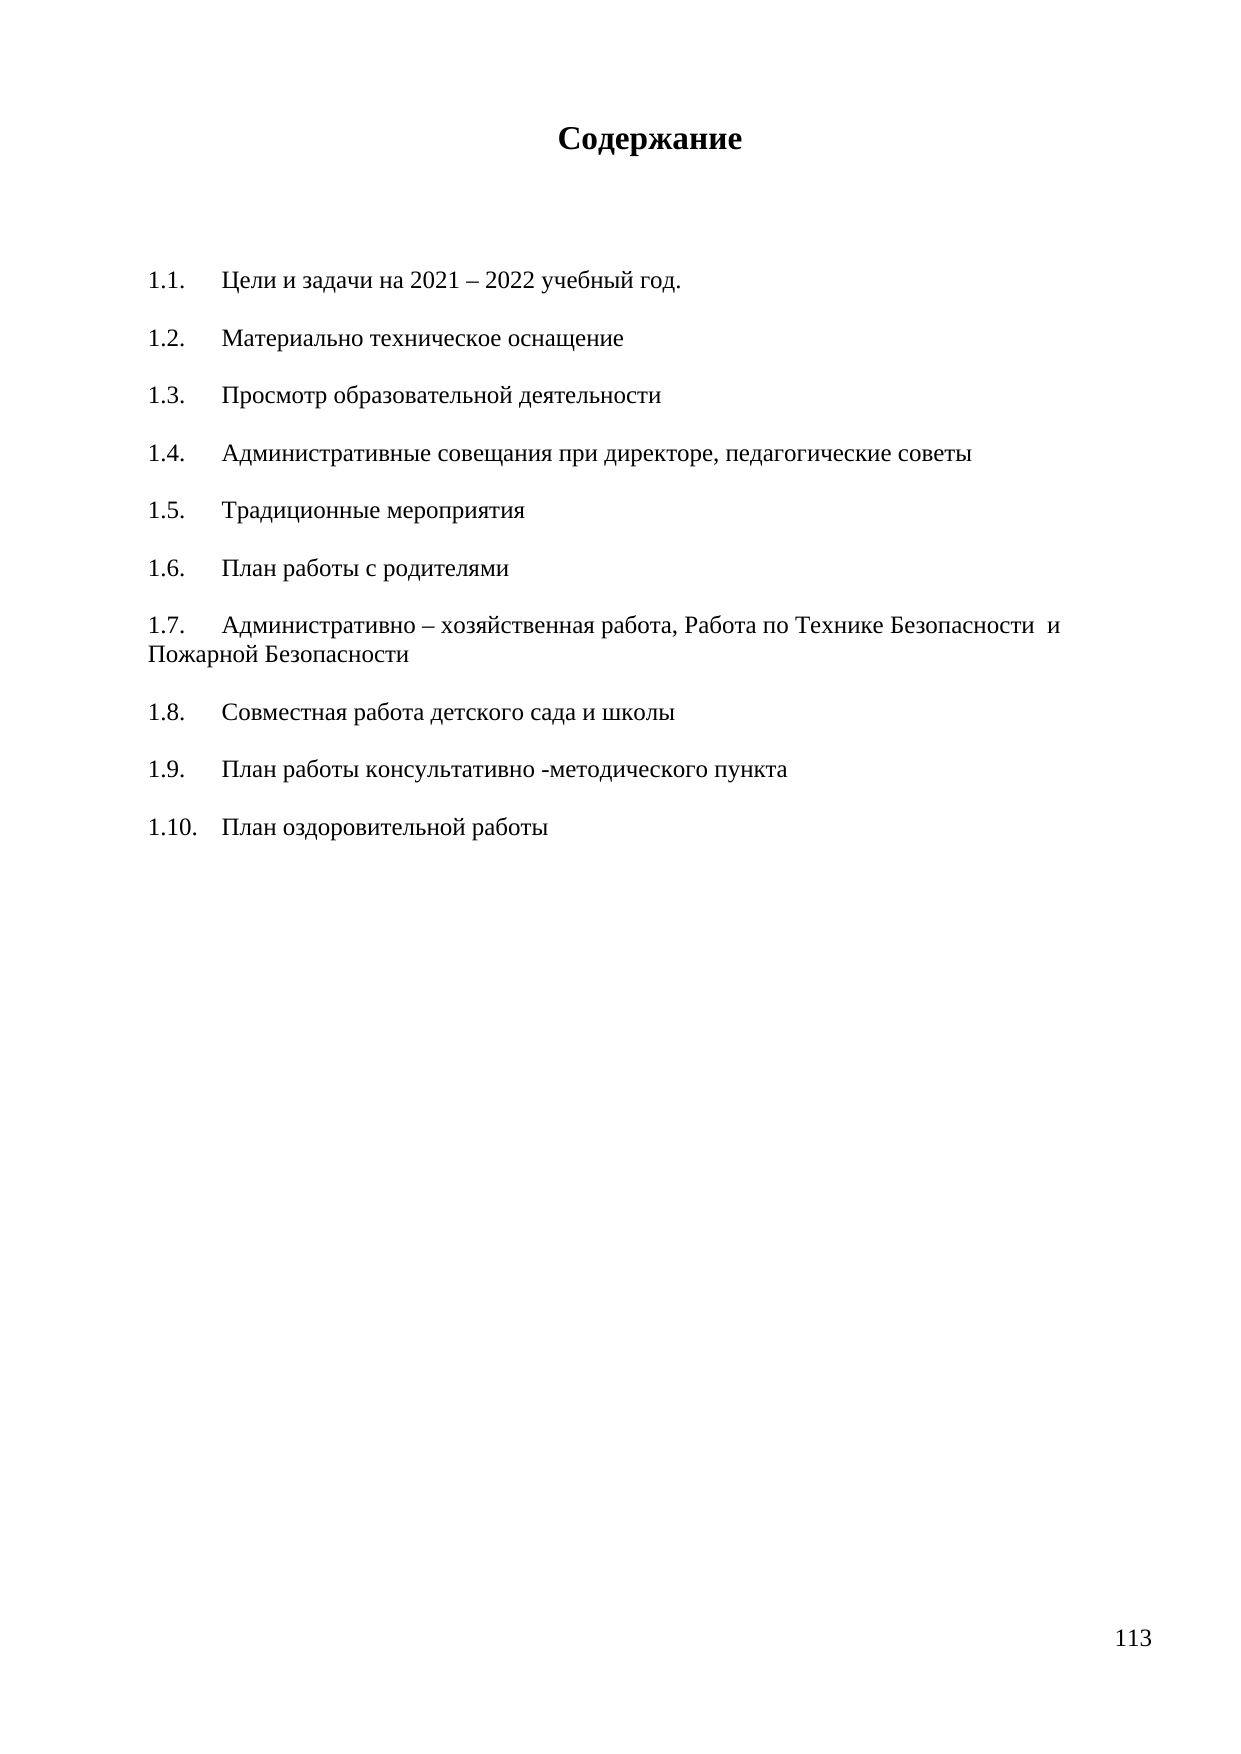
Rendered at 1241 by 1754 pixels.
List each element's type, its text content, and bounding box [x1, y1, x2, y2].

list План работы с родителями [148, 553, 1152, 582]
list Административно – хозяйственная работа, Работа по Технике Безопасности и Пожарной Безопасности [148, 611, 1152, 668]
list Цели и задачи на 2021 – 2022 учебный год. [148, 266, 1152, 294]
list Материально техническое оснащение [148, 323, 1152, 352]
list Административные совещания при директоре, педагогические советы [148, 438, 1152, 467]
list Просмотр образовательной деятельности [148, 381, 1152, 409]
text Содержание [148, 118, 1152, 156]
list План работы консультативно -методического пункта [148, 754, 1152, 783]
list Традиционные мероприятия [148, 496, 1152, 524]
list План оздоровительной работы [148, 812, 1152, 841]
list Совместная работа детского сада и школы [148, 697, 1152, 726]
